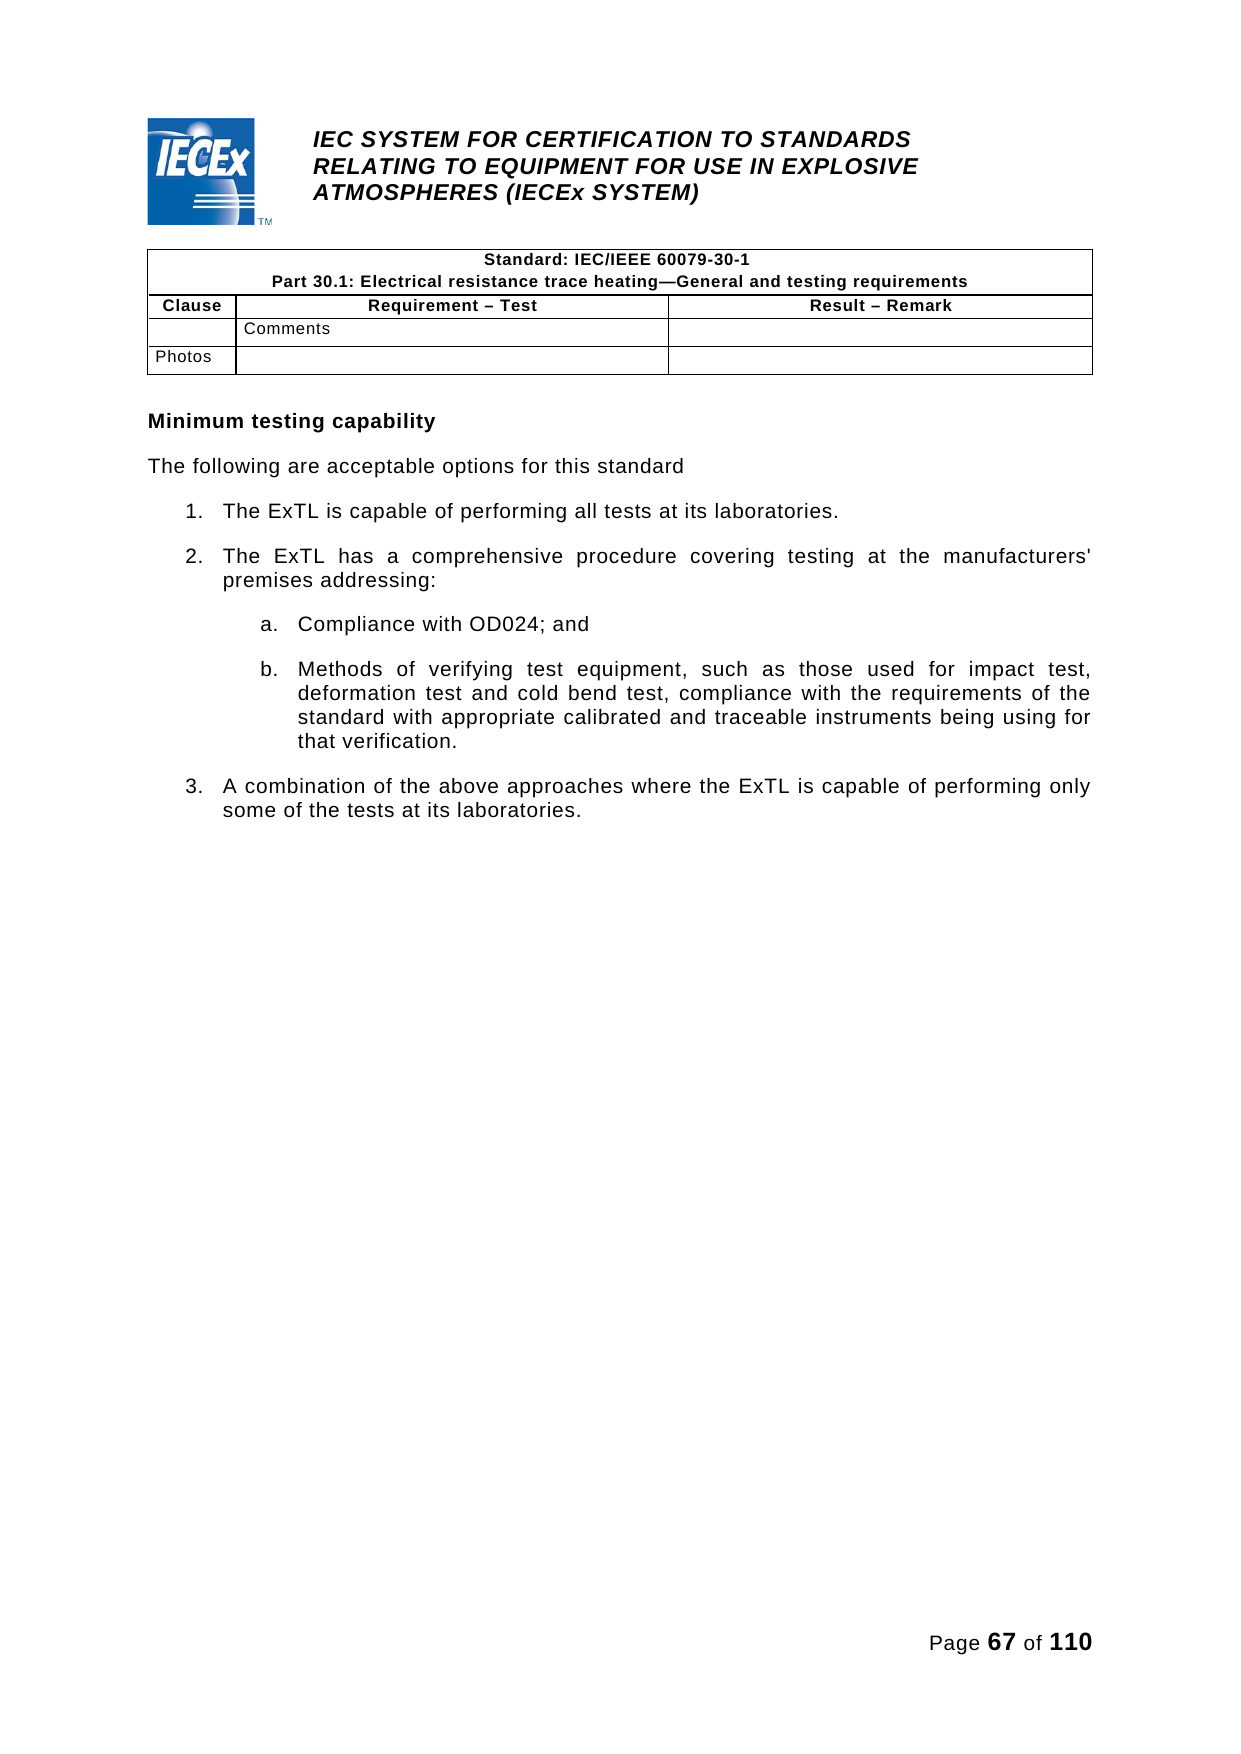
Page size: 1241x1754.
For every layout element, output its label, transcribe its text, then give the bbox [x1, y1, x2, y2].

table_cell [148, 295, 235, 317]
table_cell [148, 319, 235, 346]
text The following are acceptable options for this standard [148, 454, 1092, 478]
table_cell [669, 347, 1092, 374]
list A combination of the above approaches where the ExTL is capable of performing only some of the tests at its laboratories. [185, 774, 1092, 822]
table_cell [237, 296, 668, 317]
text Minimum testing capability [148, 409, 1092, 433]
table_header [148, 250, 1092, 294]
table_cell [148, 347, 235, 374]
picture [147, 118, 272, 225]
list The ExTL has a comprehensive procedure covering testing at the manufacturers' premises addressing: [185, 543, 1092, 591]
list The ExTL is capable of performing all tests at its laboratories. [185, 499, 1092, 523]
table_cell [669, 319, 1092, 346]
list Compliance with OD024; and [260, 612, 1092, 636]
list Methods of verifying test equipment, such as those used for impact test, deformation test and cold bend test, compliance with the requirements of the standard with appropriate calibrated and traceable instruments being using for that verification. [260, 657, 1092, 753]
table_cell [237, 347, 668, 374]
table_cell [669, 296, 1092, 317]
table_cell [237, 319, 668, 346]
